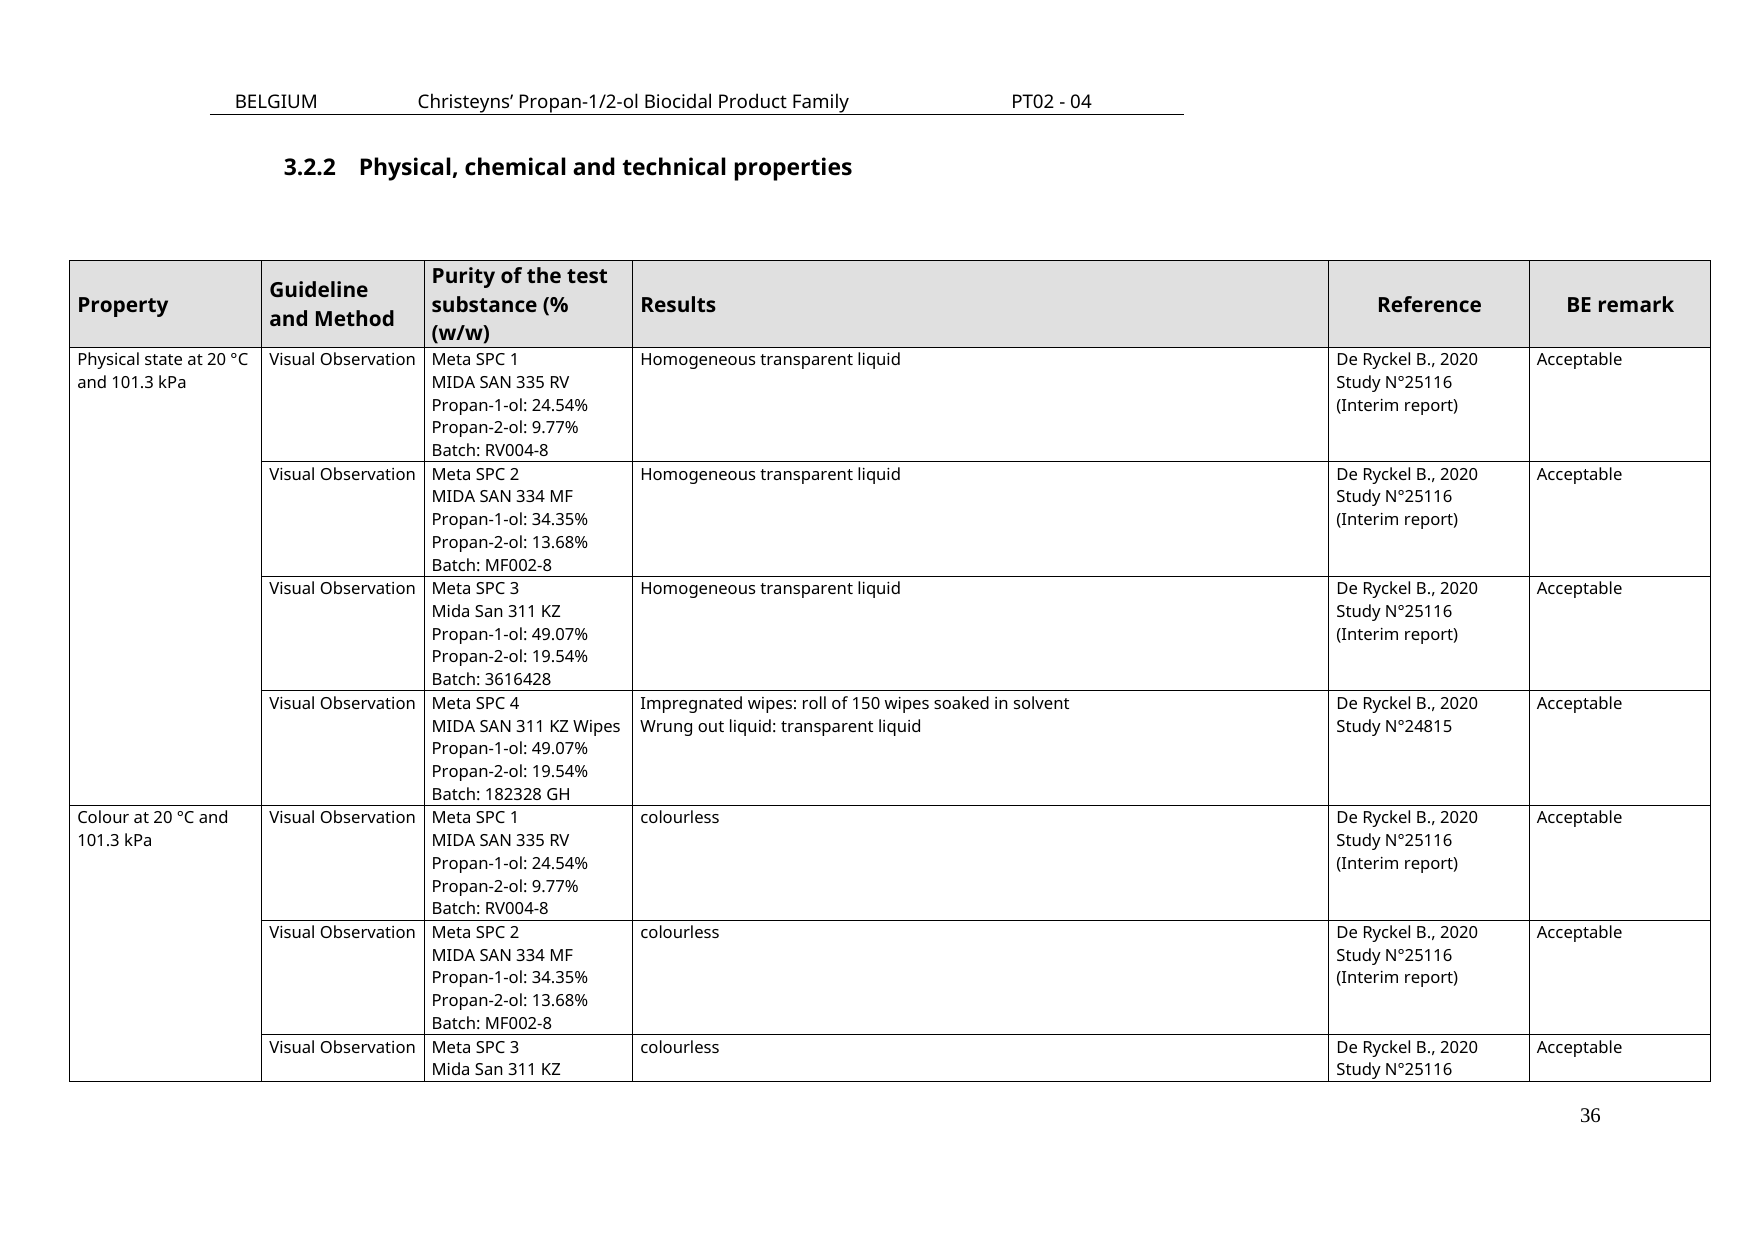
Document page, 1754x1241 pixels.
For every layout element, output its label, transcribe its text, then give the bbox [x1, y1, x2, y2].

table_cell Physical state at 20 °C and 101.3 kPa [70, 348, 261, 805]
table_cell colourless [633, 1035, 1328, 1081]
table_cell Acceptable [1530, 1035, 1710, 1081]
table_cell Acceptable [1530, 462, 1710, 576]
table_cell Acceptable [1530, 921, 1710, 1034]
table_cell Visual Observation [262, 806, 424, 919]
table_cell De Ryckel B., 2020 Study N°25116 (Interim report) [1329, 921, 1529, 1034]
table_cell Visual Observation [262, 348, 424, 461]
table_cell Meta SPC 2 MIDA SAN 334 MF Propan-1-ol: 34.35% Propan-2-ol: 13.68% Batch: MF002-8 [425, 921, 632, 1034]
table_cell Meta SPC 1 MIDA SAN 335 RV Propan-1-ol: 24.54% Propan-2-ol: 9.77% Batch: RV004-8 [425, 806, 632, 919]
table_cell Visual Observation [262, 577, 424, 690]
table_header Reference [1329, 261, 1529, 347]
table_cell Homogeneous transparent liquid [633, 577, 1328, 690]
table_cell Acceptable [1530, 691, 1710, 805]
subtitle Physical, chemical and technical properties [283, 151, 1600, 182]
table_cell De Ryckel B., 2020 Study N°25116 (Interim report) [1329, 348, 1529, 461]
table_cell Meta SPC 3 Mida San 311 KZ Propan-1-ol: 49.07% Propan-2-ol: 19.54% Batch: 3616428 [425, 577, 632, 690]
table_cell Homogeneous transparent liquid [633, 348, 1328, 461]
table_cell Impregnated wipes: roll of 150 wipes soaked in solvent Wrung out liquid: transparent liquid [633, 691, 1328, 805]
table_cell Meta SPC 4 MIDA SAN 311 KZ Wipes Propan-1-ol: 49.07% Propan-2-ol: 19.54% Batch: 182328 GH [425, 691, 632, 805]
table_cell Acceptable [1530, 577, 1710, 690]
table_cell Colour at 20 °C and 101.3 kPa [70, 806, 261, 1081]
table_cell Visual Observation [262, 921, 424, 1034]
table_cell Acceptable [1530, 348, 1710, 461]
table_header Results [633, 261, 1328, 347]
table_cell Visual Observation [262, 462, 424, 576]
table_cell Meta SPC 2 MIDA SAN 334 MF Propan-1-ol: 34.35% Propan-2-ol: 13.68% Batch: MF002-8 [425, 462, 632, 576]
table_cell Homogeneous transparent liquid [633, 462, 1328, 576]
table_header Guideline and Method [262, 261, 424, 347]
table_cell De Ryckel B., 2020 Study N°25116 (Interim report) [1329, 806, 1529, 919]
table_header Purity of the test substance (% (w/w) [425, 261, 632, 347]
table_cell Visual Observation [262, 1035, 424, 1081]
table_cell De Ryckel B., 2020 Study N°24815 [1329, 691, 1529, 805]
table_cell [1329, 1035, 1529, 1081]
table_header BE remark [1530, 261, 1710, 347]
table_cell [425, 1035, 632, 1081]
table_cell Acceptable [1530, 806, 1710, 919]
table_cell Meta SPC 1 MIDA SAN 335 RV Propan-1-ol: 24.54% Propan-2-ol: 9.77% Batch: RV004-8 [425, 348, 632, 461]
table_cell colourless [633, 921, 1328, 1034]
table_cell De Ryckel B., 2020 Study N°25116 (Interim report) [1329, 577, 1529, 690]
table_cell De Ryckel B., 2020 Study N°25116 (Interim report) [1329, 462, 1529, 576]
table_cell colourless [633, 806, 1328, 919]
table_cell Visual Observation [262, 691, 424, 805]
table_header Property [70, 261, 261, 347]
